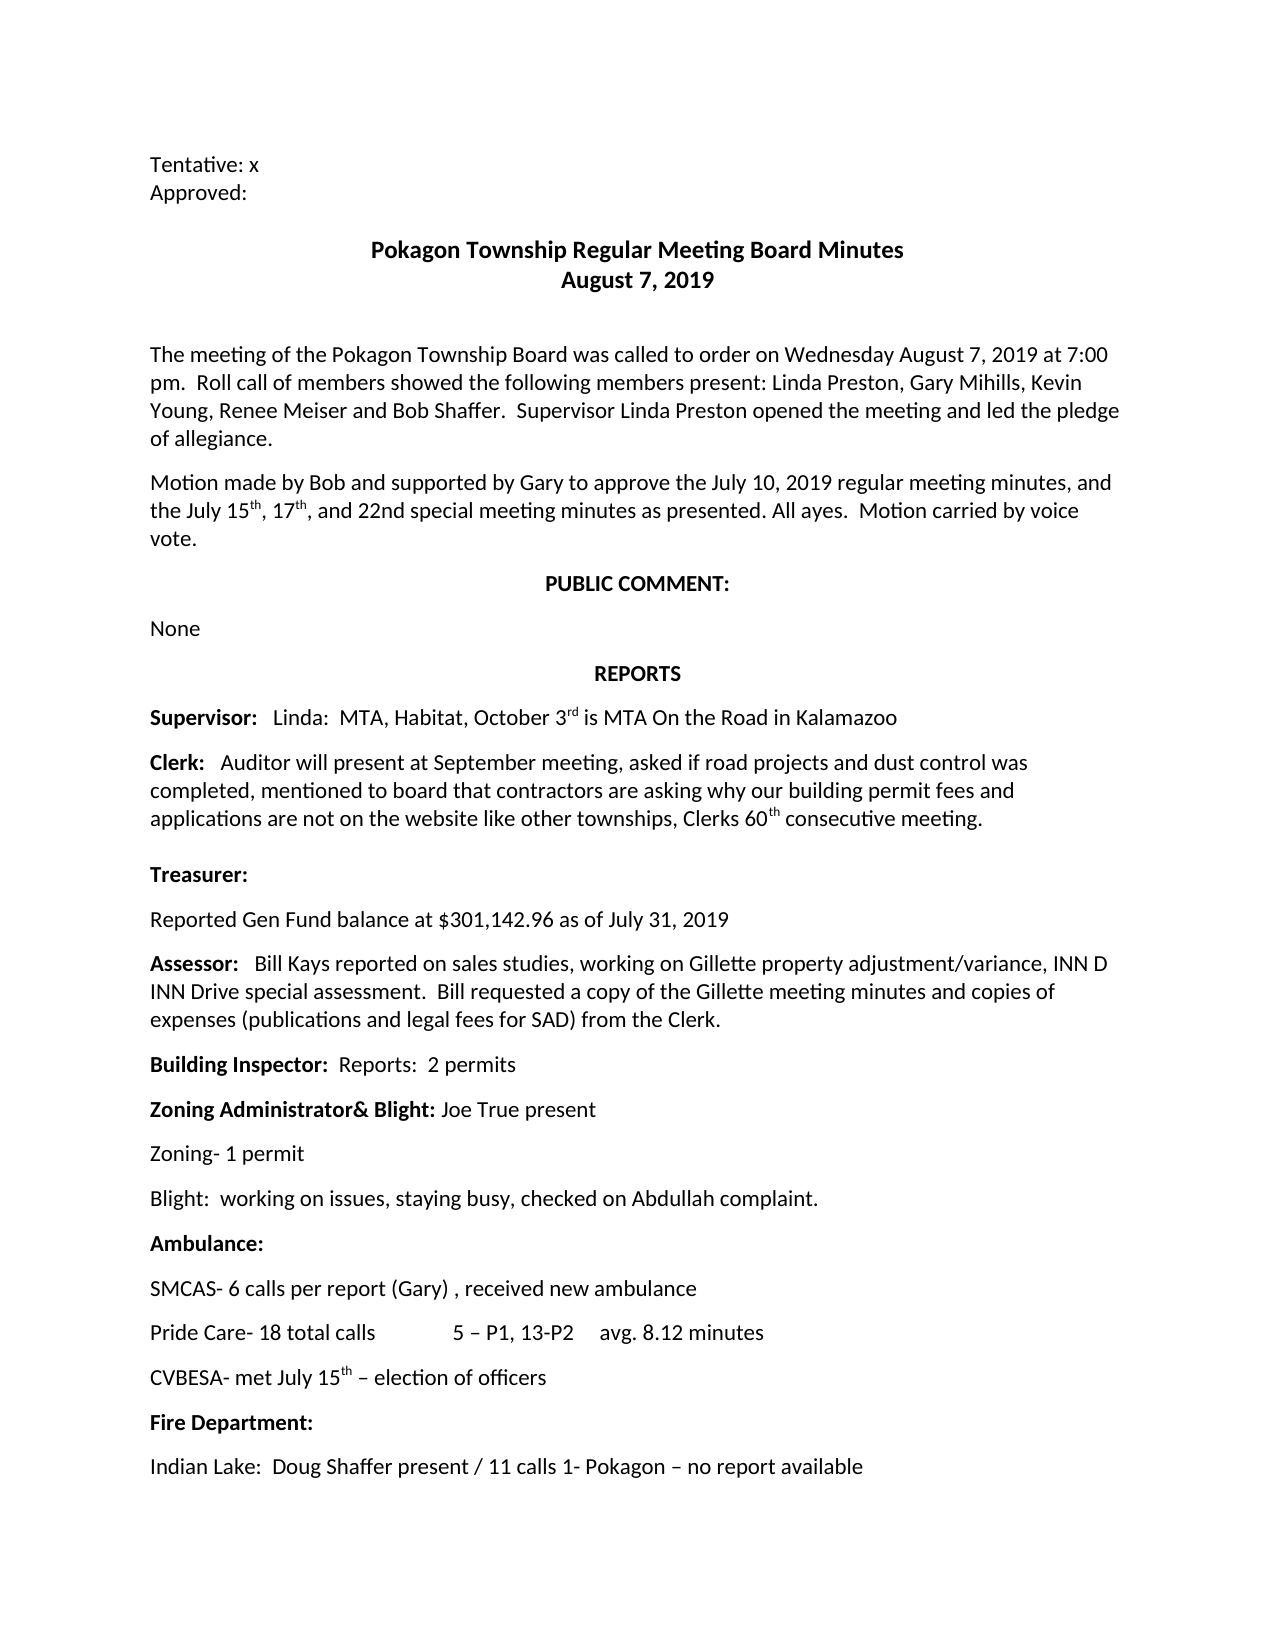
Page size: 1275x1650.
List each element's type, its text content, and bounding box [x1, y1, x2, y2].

text August 7, 2019 [150, 264, 1125, 295]
text SMCAS- 6 calls per report (Gary) , received new ambulance [150, 1274, 1125, 1302]
text Pride Care- 18 total calls 5 – P1, 13-P2 avg. 8.12 minutes [150, 1318, 1125, 1346]
text Building Inspector: Reports: 2 permits [150, 1050, 1125, 1078]
text Approved: [150, 178, 1125, 206]
text Tentative: x [150, 150, 1125, 178]
text Assessor: Bill Kays reported on sales studies, working on Gillette property adjustment/variance, INN D INN Drive special assessment. Bill requested a copy of the Gillette meeting minutes and copies of expenses (publications and legal fees for SAD) from the Clerk. [150, 949, 1125, 1033]
text PUBLIC COMMENT: [150, 569, 1125, 597]
text Zoning Administrator& Blight: Joe True present [150, 1095, 1125, 1123]
text Clerk: Auditor will present at September meeting, asked if road projects and dust control was completed, mentioned to board that contractors are asking why our building permit fees and applications are not on the website like other townships, Clerks 60th consecutive meeting. [150, 748, 1125, 832]
text Pokagon Township Regular Meeting Board Minutes [150, 234, 1125, 264]
text Ambulance: [150, 1229, 1125, 1257]
text The meeting of the Pokagon Township Board was called to order on Wednesday August 7, 2019 at 7:00 pm. Roll call of members showed the following members present: Linda Preston, Gary Mihills, Kevin Young, Renee Meiser and Bob Shaffer. Supervisor Linda Preston opened the meeting and led the pledge of allegiance. [150, 340, 1125, 452]
text Treasurer: [150, 860, 1125, 888]
text REPORTS [150, 659, 1125, 687]
text Reported Gen Fund balance at $301,142.96 as of July 31, 2019 [150, 905, 1125, 933]
text Indian Lake: Doug Shaffer present / 11 calls 1- Pokagon – no report available [150, 1452, 1125, 1480]
text Blight: working on issues, staying busy, checked on Abdullah complaint. [150, 1184, 1125, 1212]
text Motion made by Bob and supported by Gary to approve the July 10, 2019 regular meeting minutes, and the July 15th, 17th, and 22nd special meeting minutes as presented. All ayes. Motion carried by voice vote. [150, 468, 1125, 553]
text Supervisor: Linda: MTA, Habitat, October 3rd is MTA On the Road in Kalamazoo [150, 703, 1125, 731]
text Zoning- 1 permit [150, 1139, 1125, 1168]
text Fire Department: [150, 1408, 1125, 1436]
text None [150, 614, 1125, 642]
text CVBESA- met July 15th – election of officers [150, 1363, 1125, 1391]
